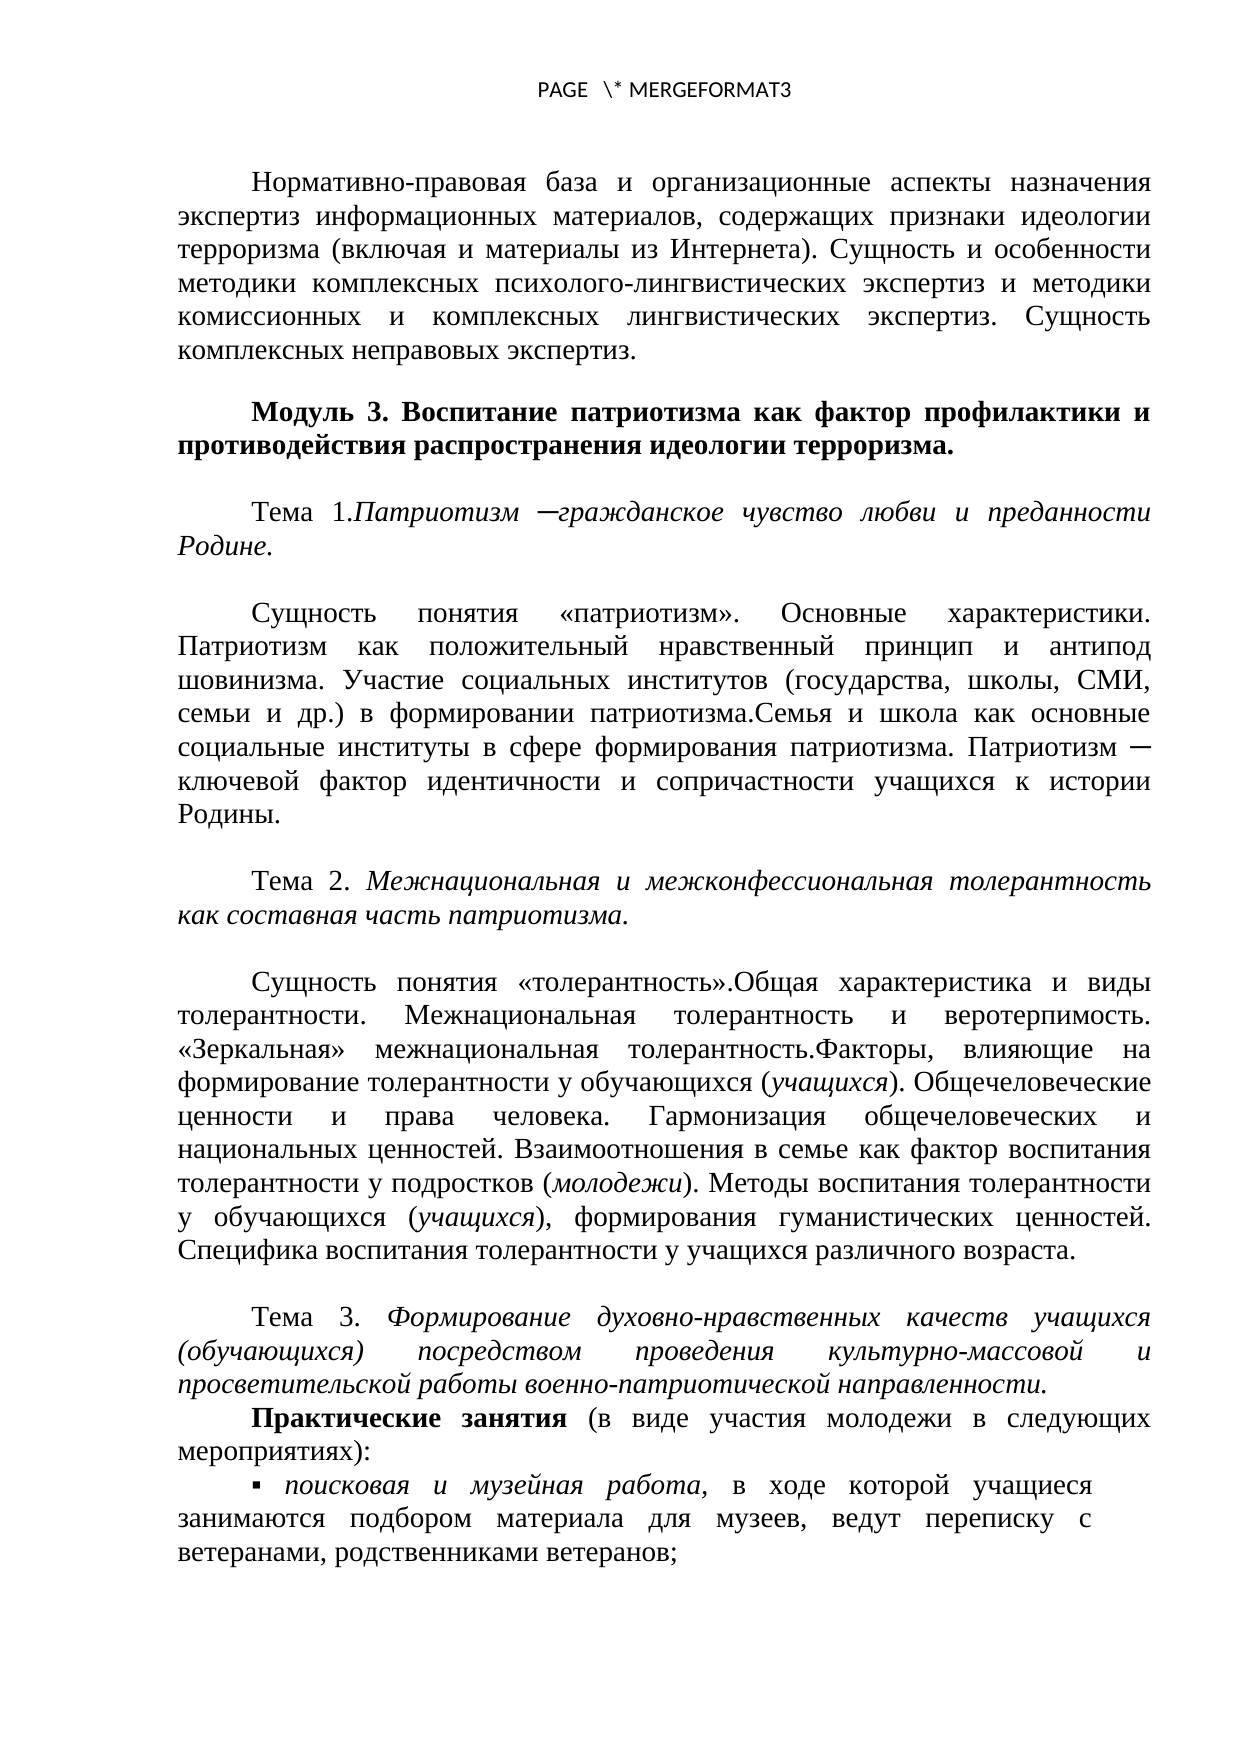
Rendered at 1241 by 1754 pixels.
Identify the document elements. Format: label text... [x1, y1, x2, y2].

text Практические занятия (в виде участия молодежи в следующих мероприятиях): [177, 1400, 1152, 1467]
text ▪ поисковая и музейная работа, в ходе которой учащиеся занимаются подбором материала для музеев, ведут переписку с ветеранами, родственниками ветеранов; [177, 1467, 1093, 1568]
text Нормативно-правовая база и организационные аспекты назначения экспертиз информационных материалов, содержащих признаки идеологии терроризма (включая и материалы из Интернета). Сущность и особенности методики комплексных психолого-лингвистических экспертиз и методики комиссионных и комплексных лингвистических экспертиз. Сущность комплексных неправовых экспертиз. [177, 164, 1152, 366]
text Тема 1.Патриотизм ─гражданское чувство любви и преданности Родине. [177, 494, 1152, 561]
text Тема 2. Межнациональная и межконфессиональная толерантность как составная часть патриотизма. [177, 863, 1152, 930]
text Сущность понятия «патриотизм». Основные характеристики. Патриотизм как положительный нравственный принцип и антипод шовинизма. Участие социальных институтов (государства, школы, СМИ, семьи и др.) в формировании патриотизма.Семья и школа как основные социальные институты в сфере формирования патриотизма. Патриотизм ─ ключевой фактор идентичности и сопричастности учащихся к истории Родины. [177, 595, 1152, 830]
text Сущность понятия «толерантность».Общая характеристика и виды толерантности. Межнациональная толерантность и веротерпимость. «Зеркальная» межнациональная толерантность.Факторы, влияющие на формирование толерантности у обучающихся (учащихся). Общечеловеческие ценности и права человека. Гармонизация общечеловеческих и национальных ценностей. Взаимоотношения в семье как фактор воспитания толерантности у подростков (молодежи). Методы воспитания толерантности у обучающихся (учащихся), формирования гуманистических ценностей. Специфика воспитания толерантности у учащихся различного возраста. [177, 964, 1152, 1266]
text Тема 3. Формирование духовно-нравственных качеств учащихся (обучающихся) посредством проведения культурно-массовой и просветительской работы военно-патриотической направленности. [177, 1299, 1152, 1400]
text Модуль 3. Воспитание патриотизма как фактор профилактики и противодействия распространения идеологии терроризма. [177, 394, 1152, 461]
